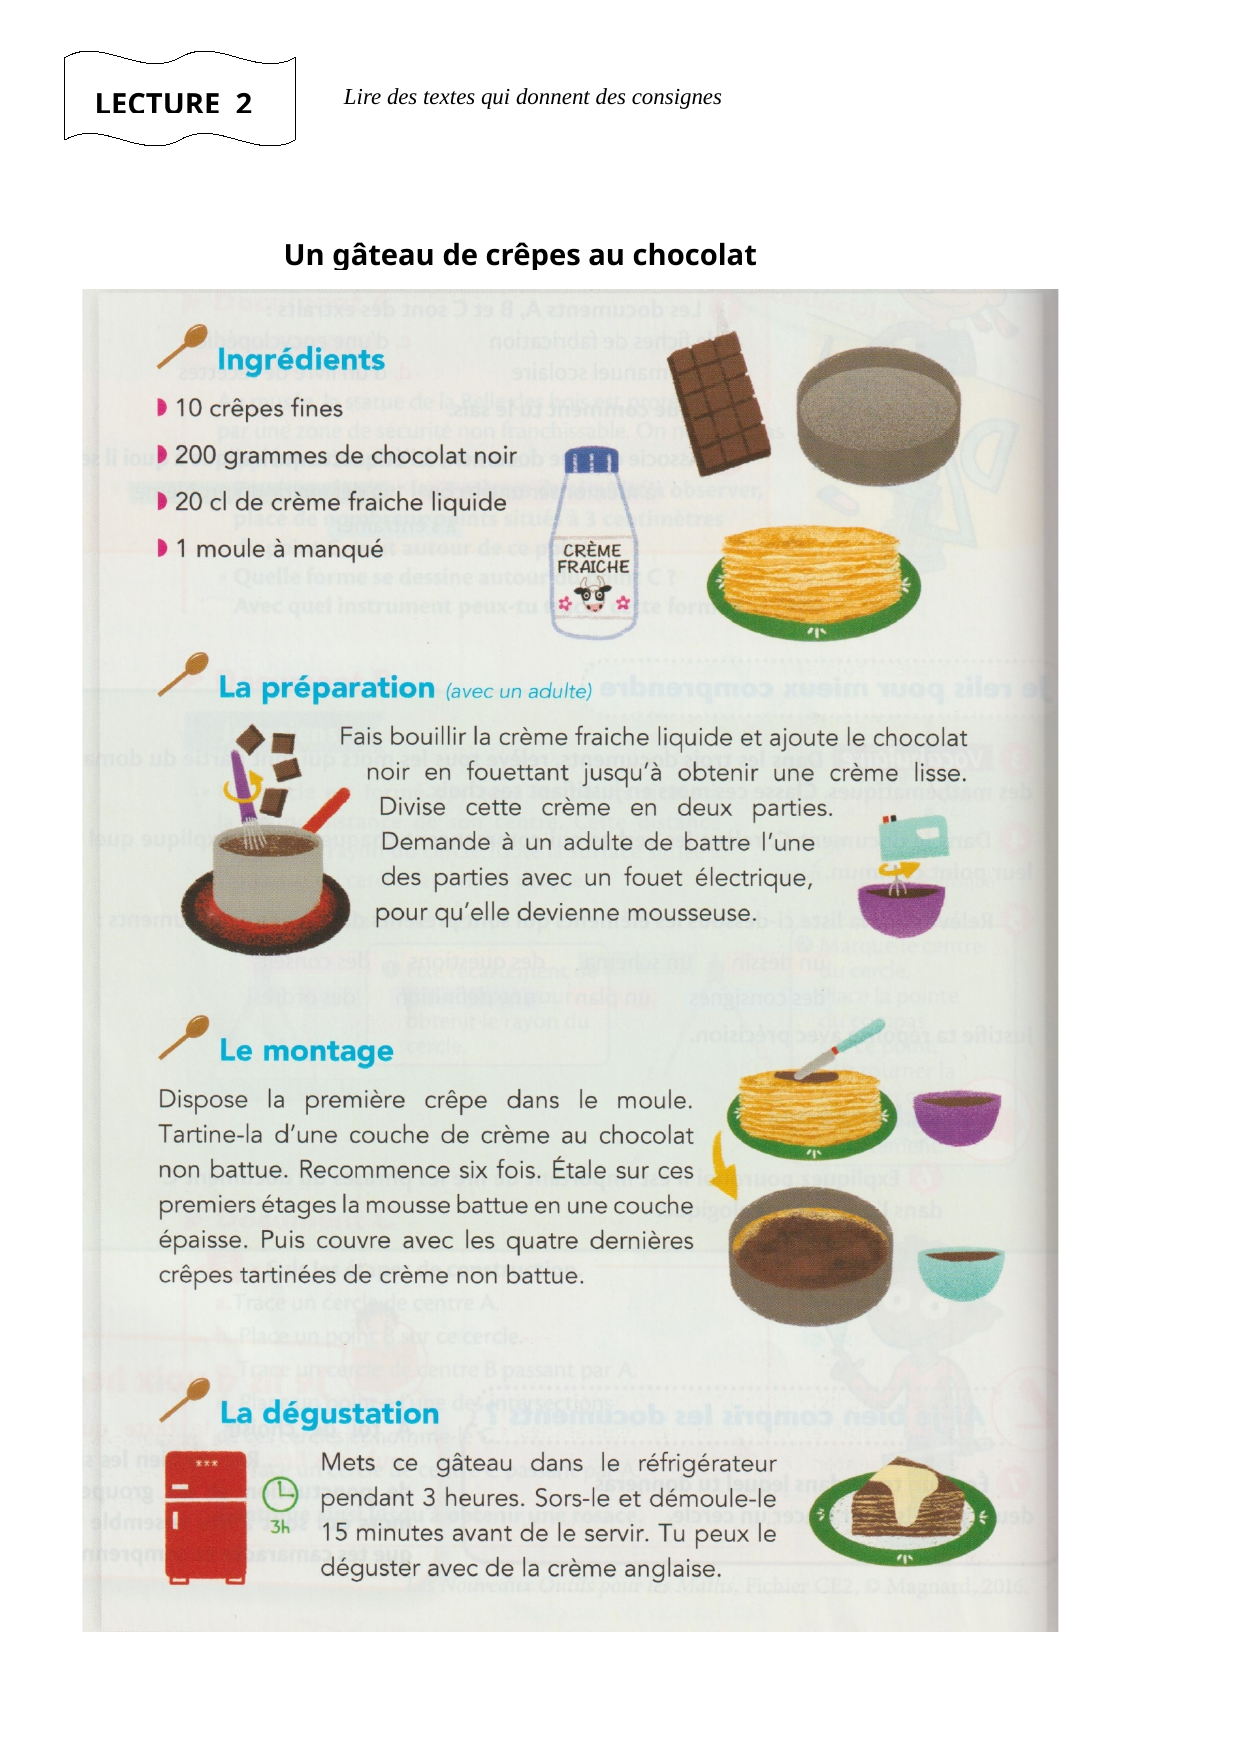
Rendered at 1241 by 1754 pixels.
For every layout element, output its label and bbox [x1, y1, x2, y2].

picture [82, 289, 1059, 1632]
